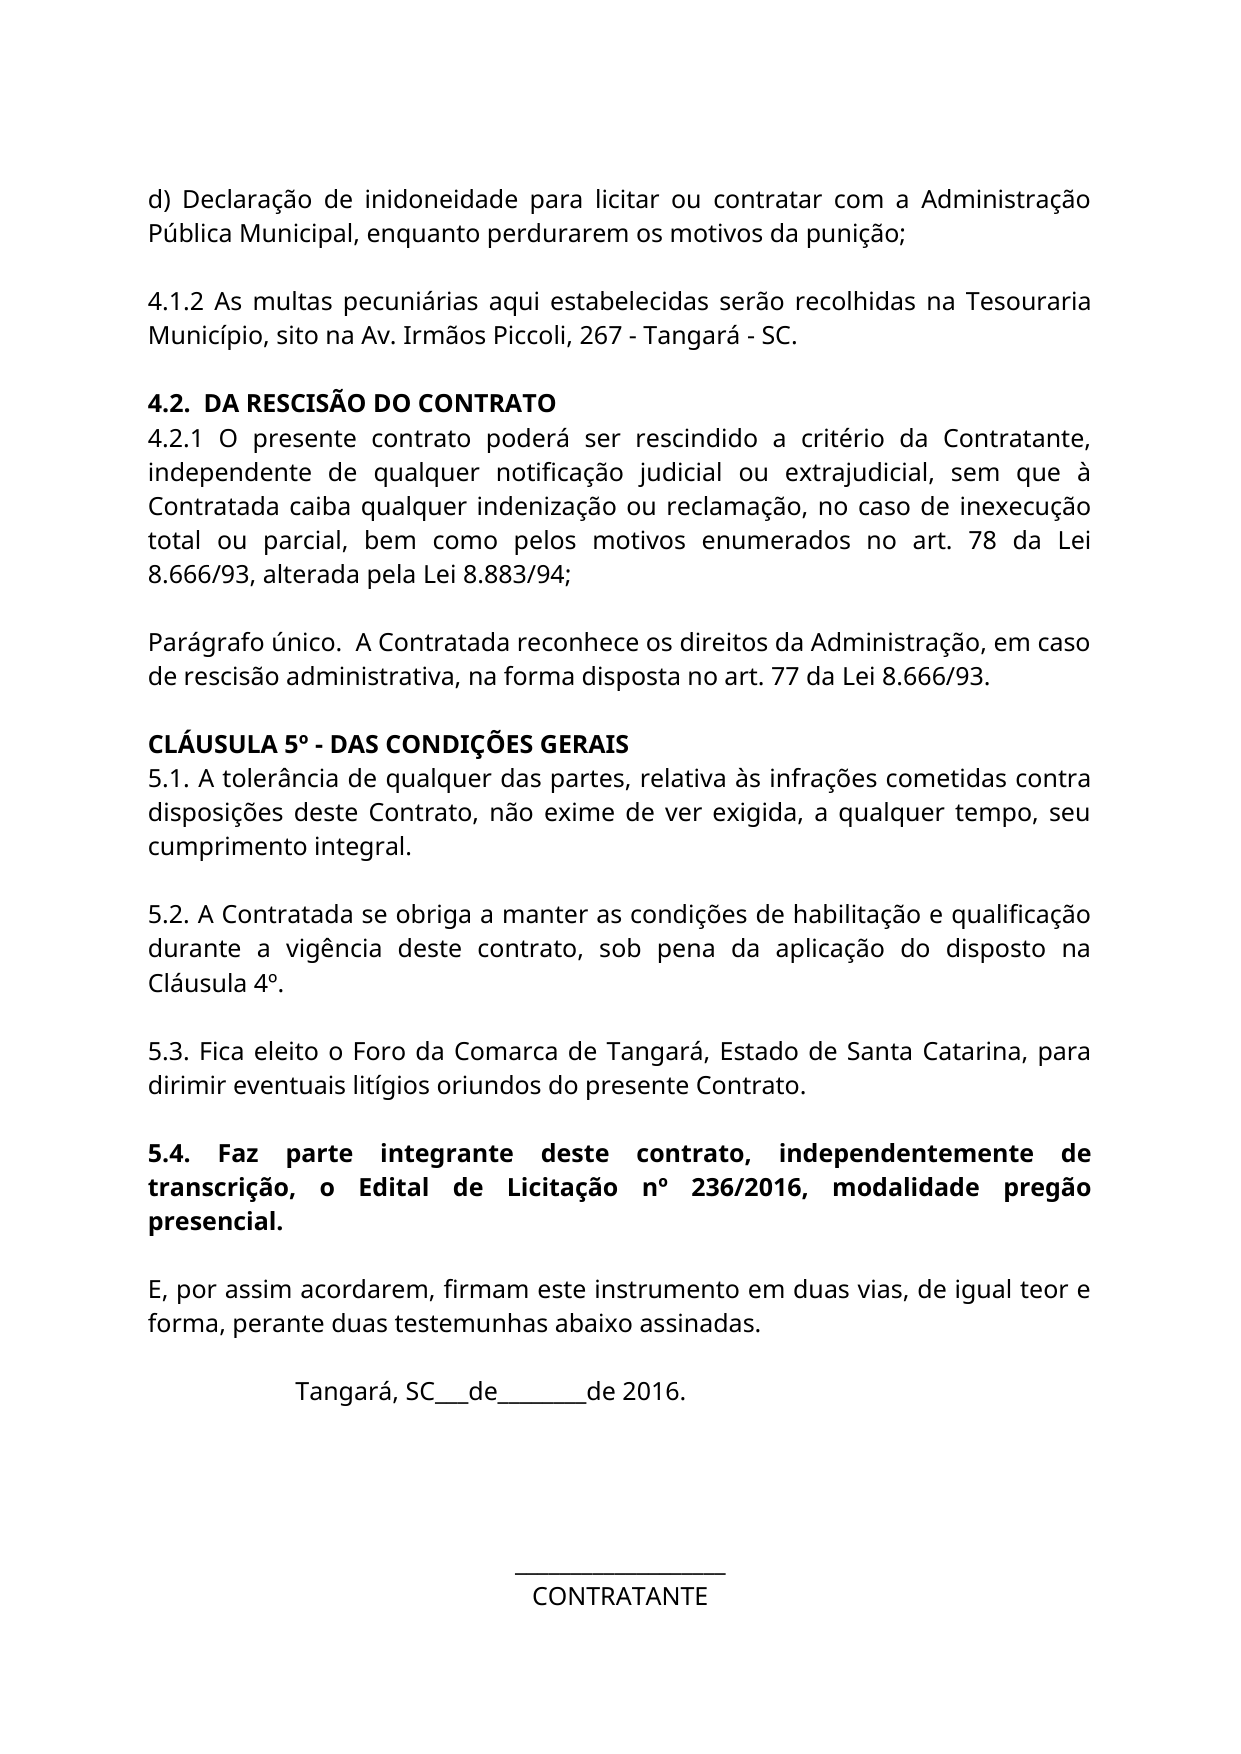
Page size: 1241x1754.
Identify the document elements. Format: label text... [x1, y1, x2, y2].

text 5.4. Faz parte integrante deste contrato, independentemente de transcrição, o Edital de Licitação nº 236/2016, modalidade pregão presencial. [148, 1136, 1092, 1238]
text CLÁUSULA 5º - DAS CONDIÇÕES GERAIS [148, 727, 1092, 761]
text E, por assim acordarem, firmam este instrumento em duas vias, de igual teor e forma, perante duas testemunhas abaixo assinadas. [148, 1272, 1092, 1340]
text 4.1.2 As multas pecuniárias aqui estabelecidas serão recolhidas na Tesouraria Município, sito na Av. Irmãos Piccoli, 267 - Tangará - SC. [148, 284, 1092, 352]
text CONTRATANTE [148, 1578, 1092, 1612]
text 5.3. Fica eleito o Foro da Comarca de Tangará, Estado de Santa Catarina, para dirimir eventuais litígios oriundos do presente Contrato. [148, 1033, 1092, 1101]
text d) Declaração de inidoneidade para licitar ou contratar com a Administração Pública Municipal, enquanto perdurarem os motivos da punição; [148, 182, 1092, 250]
text 4.2. DA RESCISÃO DO CONTRATO [148, 386, 1092, 420]
text 5.1. A tolerância de qualquer das partes, relativa às infrações cometidas contra disposições deste Contrato, não exime de ver exigida, a qualquer tempo, seu cumprimento integral. [148, 761, 1092, 863]
text 5.2. A Contratada se obriga a manter as condições de habilitação e qualificação durante a vigência deste contrato, sob pena da aplicação do disposto na Cláusula 4º. [148, 897, 1092, 999]
text 4.2.1 O presente contrato poderá ser rescindido a critério da Contratante, independente de qualquer notificação judicial ou extrajudicial, sem que à Contratada caiba qualquer indenização ou reclamação, no caso de inexecução total ou parcial, bem como pelos motivos enumerados no art. 78 da Lei 8.666/93, alterada pela Lei 8.883/94; [148, 420, 1092, 591]
text ___________________ [148, 1544, 1092, 1578]
text Tangará, SC___de________de 2016. [148, 1374, 1092, 1408]
text Parágrafo único. A Contratada reconhece os direitos da Administração, em caso de rescisão administrativa, na forma disposta no art. 77 da Lei 8.666/93. [148, 624, 1092, 693]
